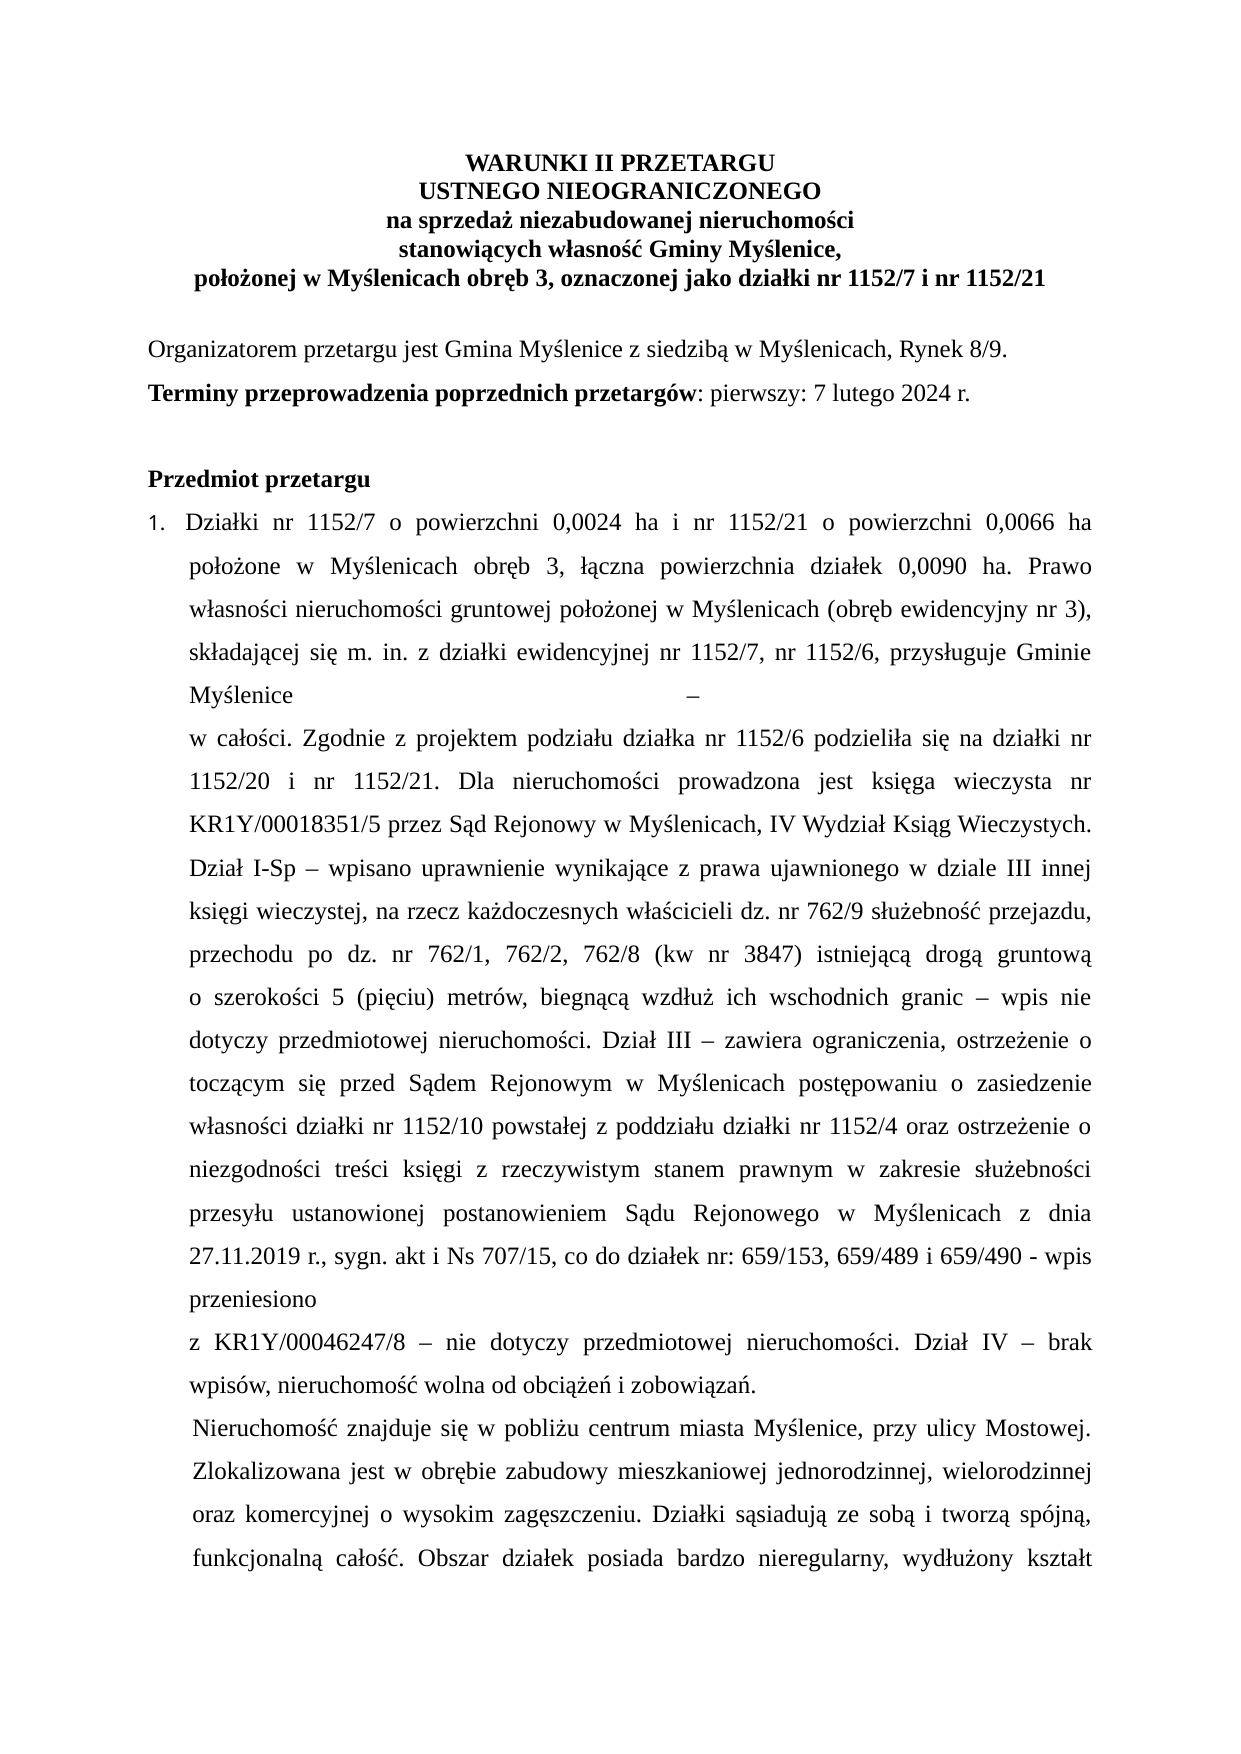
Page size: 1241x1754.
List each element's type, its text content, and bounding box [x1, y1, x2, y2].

text WARUNKI II PRZETARGU [148, 148, 1093, 176]
text Organizatorem przetargu jest Gmina Myślenice z siedzibą w Myślenicach, Rynek 8/9. [148, 334, 1093, 363]
text Terminy przeprowadzenia poprzednich przetargów: pierwszy: 7 lutego 2024 r. [148, 378, 1093, 406]
text Przedmiot przetargu [148, 464, 1093, 493]
text na sprzedaż niezabudowanej nieruchomości [148, 205, 1093, 234]
text położonej w Myślenicach obręb 3, oznaczonej jako działki nr 1152/7 i nr 1152/21 [148, 263, 1093, 291]
text stanowiących własność Gminy Myślenice, [148, 234, 1093, 263]
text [192, 1413, 1093, 1571]
text USTNEGO NIEOGRANICZONEGO [148, 176, 1093, 205]
list Działki nr 1152/7 o powierzchni 0,0024 ha i nr 1152/21 o powierzchni 0,0066 ha położone w Myślenicach obręb 3, łączna powierzchnia działek 0,0090 ha. Prawo własności nieruchomości gruntowej położonej w Myślenicach (obręb ewidencyjny nr 3), składającej się m. in. z działki ewidencyjnej nr 1152/7, nr 1152/6, przysługuje Gminie Myślenice – w całości. Zgodnie z projektem podziału działka nr 1152/6 podzieliła się na działki nr 1152/20 i nr 1152/21. Dla nieruchomości prowadzona jest księga wieczysta nr KR1Y/00018351/5 przez Sąd Rejonowy w Myślenicach, IV Wydział Ksiąg Wieczystych. Dział I-Sp – wpisano uprawnienie wynikające z prawa ujawnionego w dziale III innej księgi wieczystej, na rzecz każdoczesnych właścicieli dz. nr 762/9 służebność przejazdu, przechodu po dz. nr 762/1, 762/2, 762/8 (kw nr 3847) istniejącą drogą gruntową o szerokości 5 (pięciu) metrów, biegnącą wzdłuż ich wschodnich granic – wpis nie dotyczy przedmiotowej nieruchomości. Dział III – zawiera ograniczenia, ostrzeżenie o toczącym się przed Sądem Rejonowym w Myślenicach postępowaniu o zasiedzenie własności działki nr 1152/10 powstałej z poddziału działki nr 1152/4 oraz ostrzeżenie o niezgodności treści księgi z rzeczywistym stanem prawnym w zakresie służebności przesyłu ustanowionej postanowieniem Sądu Rejonowego w Myślenicach z dnia 27.11.2019 r., sygn. akt i Ns 707/15, co do działek nr: 659/153, 659/489 i 659/490 - wpis przeniesiono z KR1Y/00046247/8 – nie dotyczy przedmiotowej nieruchomości. Dział IV – brak wpisów, nieruchomość wolna od obciążeń i zobowiązań. [148, 507, 1093, 1399]
